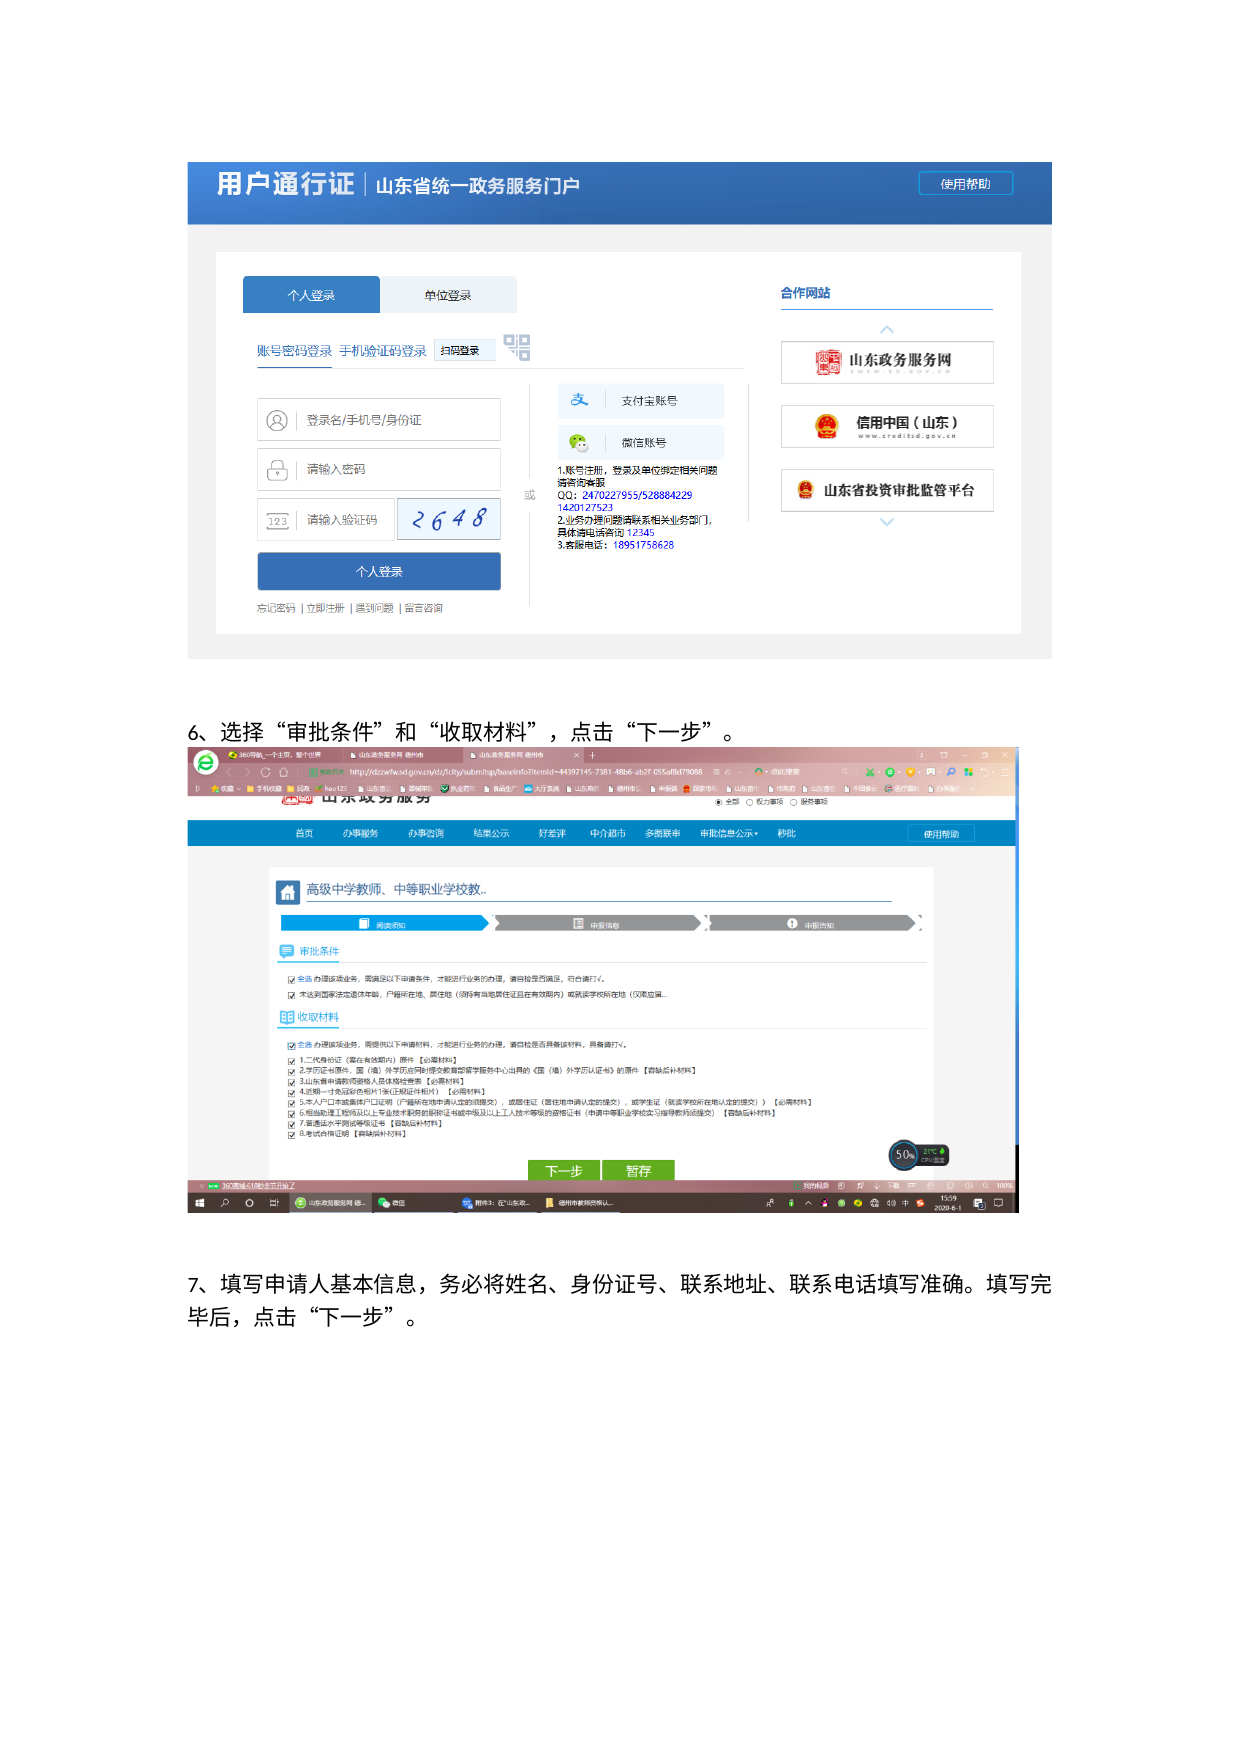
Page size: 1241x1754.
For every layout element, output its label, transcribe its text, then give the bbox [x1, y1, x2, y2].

picture [187, 162, 1052, 659]
picture [475, 830, 491, 836]
picture [941, 831, 949, 837]
picture [350, 830, 377, 837]
list 6、选择“审批条件”和“收取材料”，点击“下一步”。 [187, 714, 1053, 747]
picture [779, 830, 790, 837]
picture [655, 830, 670, 837]
list 7、填写申请人基本信息，务必将姓名、身份证号、联系地址、联系电话填写准确。填写完毕后，点击“下一步”。 [187, 1267, 1053, 1332]
picture [187, 747, 1019, 1213]
picture [925, 832, 934, 837]
